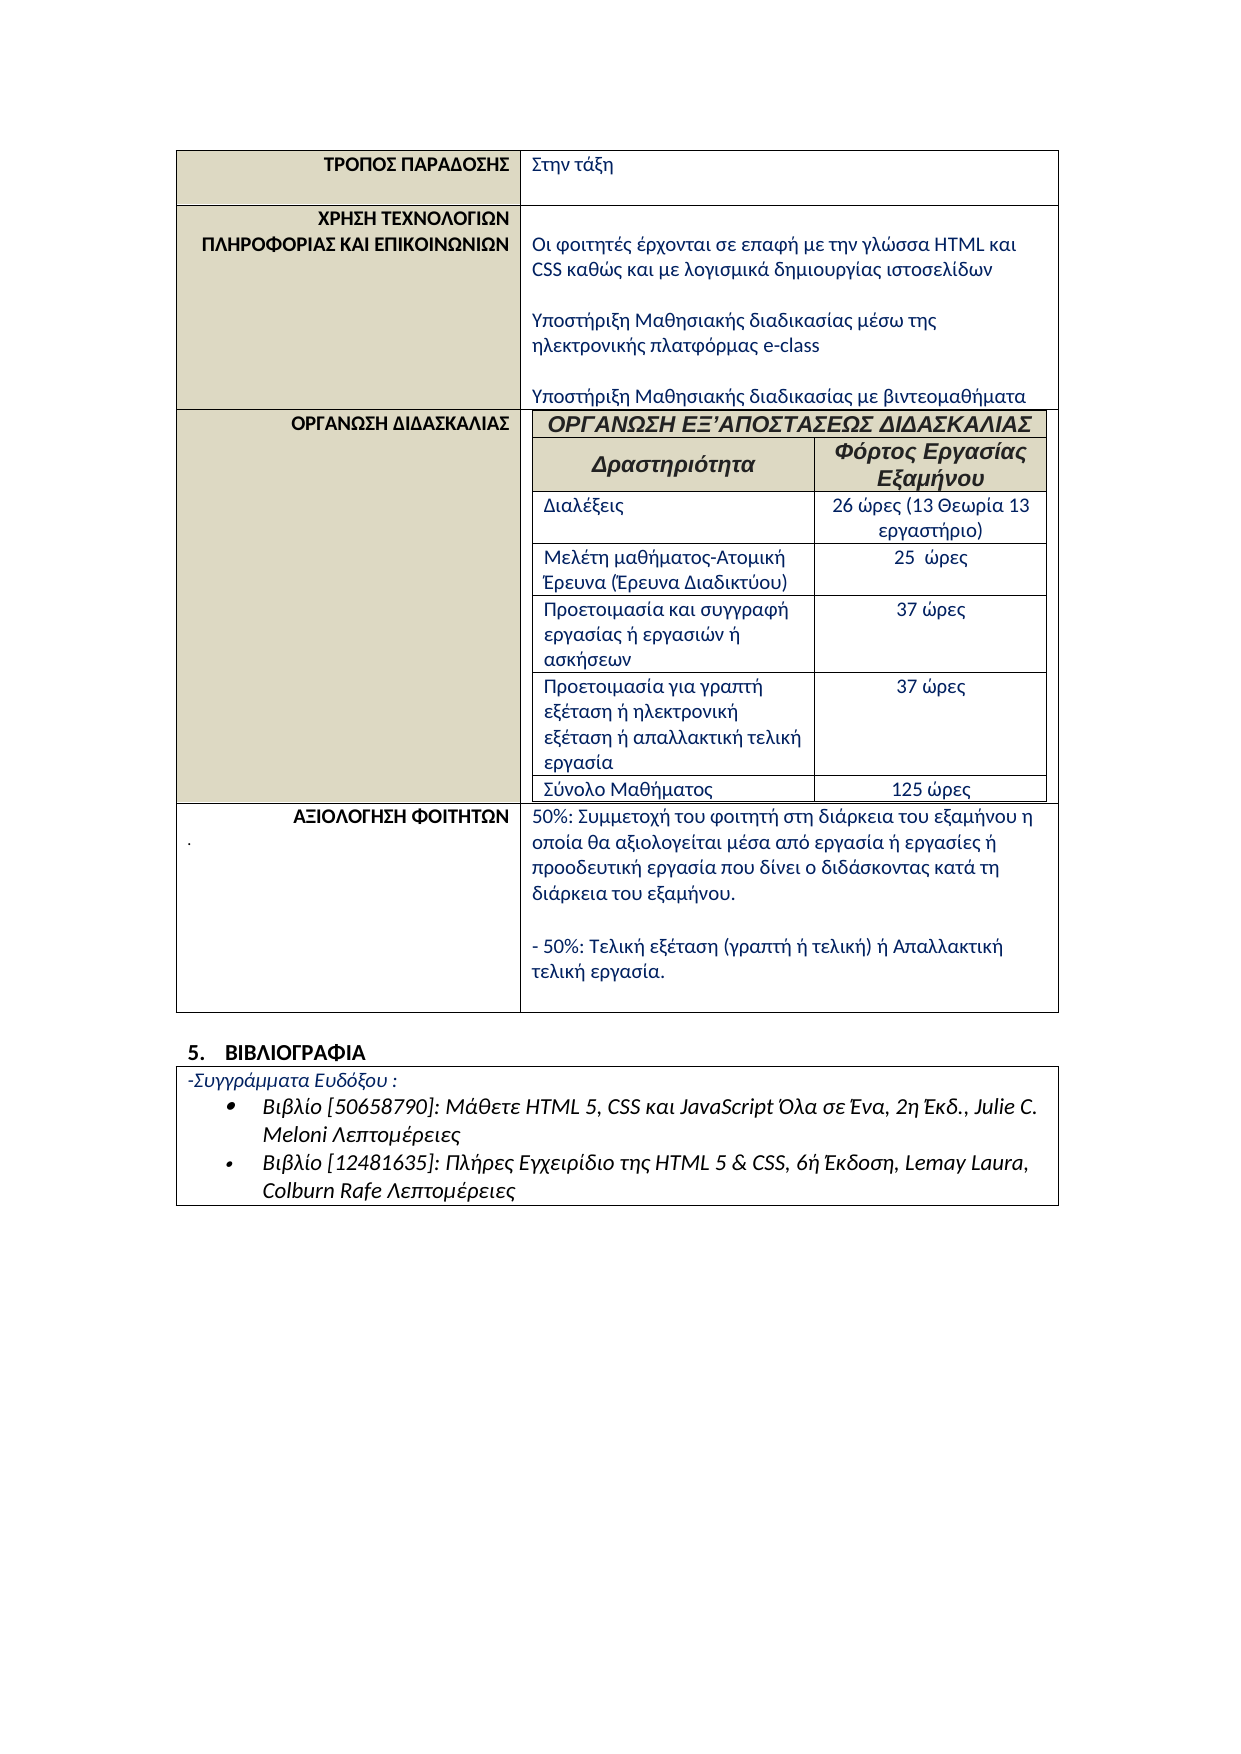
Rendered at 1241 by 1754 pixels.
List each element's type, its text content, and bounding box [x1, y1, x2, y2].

table_cell ΟΡΓΑΝΩΣΗ ΔΙΔΑΣΚΑΛΙΑΣ [177, 410, 520, 802]
list ΒΙΒΛΙΟΓΡΑΦΙΑ [187, 1038, 1053, 1066]
table_header -Συγγράμματα Ευδόξου : Βιβλίο [50658790]: Μάθετε HTML 5, CSS και JavaScript Όλα σε Ένα, 2η Έκδ., Julie C. Meloni Λεπτομέρειες Βιβλίο [12481635]: Πλήρες Εγχειρίδιο της HTML 5 & CSS, 6ή Έκδοση, Lemay Laura, Colburn Rafe Λεπτομέρειες [177, 1067, 1058, 1204]
table_header Στην τάξη [521, 151, 1058, 204]
table_cell ΧΡΗΣΗ ΤΕΧΝΟΛΟΓΙΩΝ ΠΛΗΡΟΦΟΡΙΑΣ ΚΑΙ ΕΠΙΚΟΙΝΩΝΙΩΝ [177, 206, 520, 409]
table_cell [521, 410, 532, 802]
table_cell Οι φοιτητές έρχονται σε επαφή με την γλώσσα ΗTML και CSS καθώς και με λογισμικά δημιουργίας ιστοσελίδων Υποστήριξη Μαθησιακής διαδικασίας μέσω της ηλεκτρονικής πλατφόρμας e-class Υποστήριξη Μαθησιακής διαδικασίας με βιντεομαθήματα [521, 206, 1058, 409]
table_cell 50%: Συμμετοχή του φοιτητή στη διάρκεια του εξαμήνου η οποία θα αξιολογείται μέσα από εργασία ή εργασίες ή προοδευτική εργασία που δίνει ο διδάσκοντας κατά τη διάρκεια του εξαμήνου. - 50%: Τελική εξέταση (γραπτή ή τελική) ή Απαλλακτική τελική εργασία. [521, 804, 1058, 1012]
table_cell [1047, 410, 1058, 802]
table_cell ΑΞΙΟΛΟΓΗΣΗ ΦΟΙΤΗΤΩΝ . [177, 804, 520, 1012]
table_header ΤΡΟΠΟΣ ΠΑΡΑΔΟΣΗΣ [177, 151, 520, 204]
